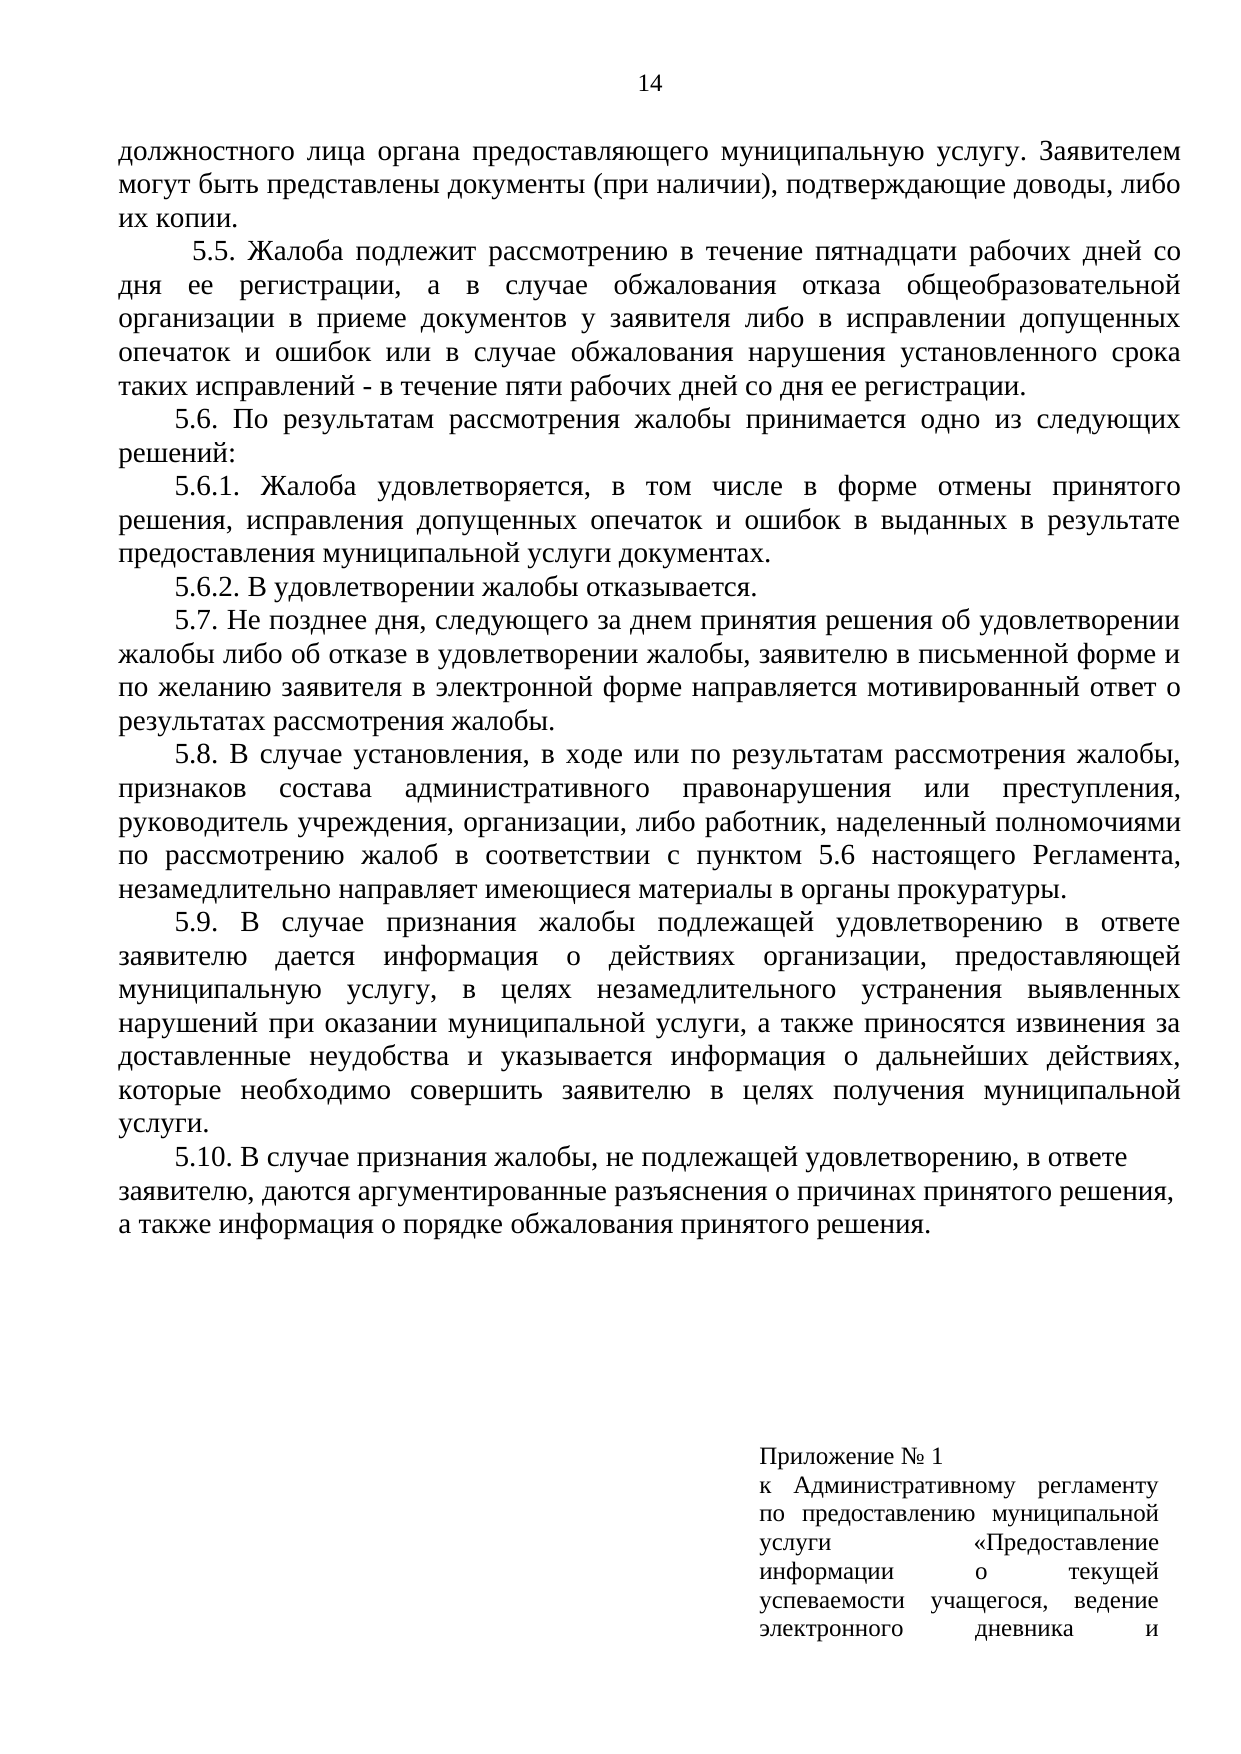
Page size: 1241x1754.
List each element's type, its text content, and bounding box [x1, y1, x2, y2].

text 5.6. По результатам рассмотрения жалобы принимается одно из следующих решений: [118, 401, 1182, 468]
text 5.10. В случае признания жалобы, не подлежащей удовлетворению, в ответе заявителю, даются аргументированные разъяснения о причинах принятого решения, а также информация о порядке обжалования принятого решения. [118, 1139, 1182, 1240]
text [118, 133, 1182, 233]
text Приложение № 1 [759, 1441, 1182, 1470]
text 5.6.2. В удовлетворении жалобы отказывается. [118, 569, 1182, 602]
text 5.5. Жалоба подлежит рассмотрению в течение пятнадцати рабочих дней со дня ее регистрации, а в случае обжалования отказа общеобразовательной организации в приеме документов у заявителя либо в исправлении допущенных опечаток и ошибок или в случае обжалования нарушения установленного срока таких исправлений - в течение пяти рабочих дней со дня ее регистрации. [118, 233, 1182, 401]
text 5.8. В случае установления, в ходе или по результатам рассмотрения жалобы, признаков состава административного правонарушения или преступления, руководитель учреждения, организации, либо работник, наделенный полномочиями по рассмотрению жалоб в соответствии с пунктом 5.6 настоящего Регламента, незамедлительно направляет имеющиеся материалы в органы прокуратуры. [118, 737, 1182, 904]
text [759, 1470, 1159, 1642]
text 5.7. Не позднее дня, следующего за днем принятия решения об удовлетворении жалобы либо об отказе в удовлетворении жалобы, заявителю в письменной форме и по желанию заявителя в электронной форме направляется мотивированный ответ о результатах рассмотрения жалобы. [118, 602, 1182, 737]
text 5.9. В случае признания жалобы подлежащей удовлетворению в ответе заявителю дается информация о действиях организации, предоставляющей муниципальную услугу, в целях незамедлительного устранения выявленных нарушений при оказании муниципальной услуги, а также приносятся извинения за доставленные неудобства и указывается информация о дальнейших действиях, которые необходимо совершить заявителю в целях получения муниципальной услуги. [118, 904, 1182, 1139]
text 5.6.1. Жалоба удовлетворяется, в том числе в форме отмены принятого решения, исправления допущенных опечаток и ошибок в выданных в результате предоставления муниципальной услуги документах. [118, 468, 1182, 569]
